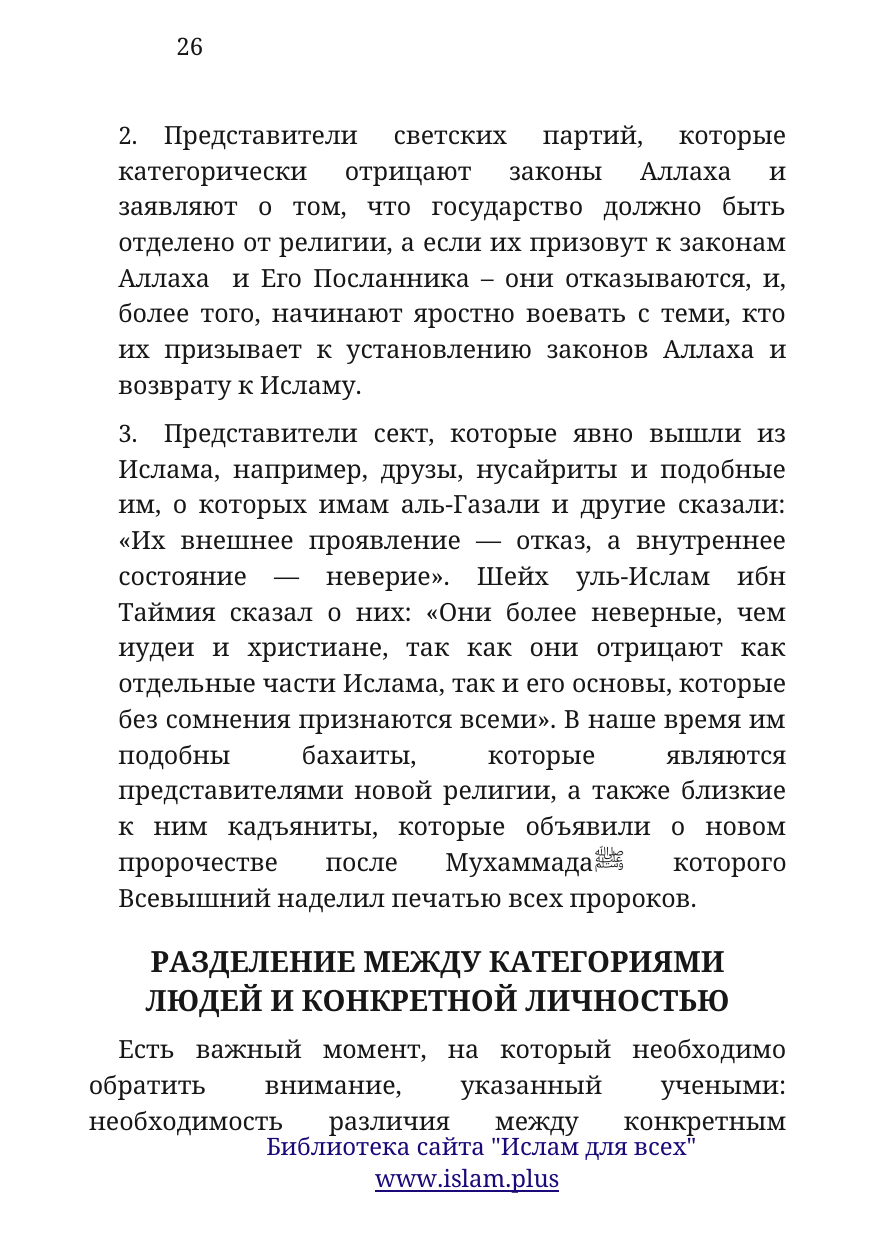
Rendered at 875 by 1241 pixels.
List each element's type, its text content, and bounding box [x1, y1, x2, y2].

list Представители светских партий, которые категорически отрицают законы Аллаха и заявляют о том, что государство должно быть отделено от религии, а если их призовут к законам Аллаха и Его Посланника – они отказываются, и, более того, начинают яростно воевать с теми, кто их призывает к установлению законов Аллаха и возврату к Исламу. [118, 117, 787, 402]
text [88, 1032, 787, 1137]
text РАЗДЕЛЕНИЕ МЕЖДУ КАТЕГОРИЯМИ [88, 941, 787, 980]
list Представители сект, которые явно вышли из Ислама, например, друзы, нусайриты и подобные им, о которых имам аль-Газали и другие сказали: «Их внешнее проявление — отказ, а внутреннее состояние — неверие». Шейх уль-Ислам ибн Таймия сказал о них: «Они более неверные, чем иудеи и христиане, так как они отрицают как отдельные части Ислама, так и его основы, которые без сомнения признаются всеми». В наше время им подобны бахаиты, которые являются представителями новой религии, а также близкие к ним кадъяниты, которые объявили о новом пророчестве после Мухаммадаﷺ которого Всевышний наделил печатью всех пророков. [118, 416, 787, 914]
text ЛЮДЕЙ И КОНКРЕТНОЙ ЛИЧНОСТЬЮ [88, 980, 787, 1019]
